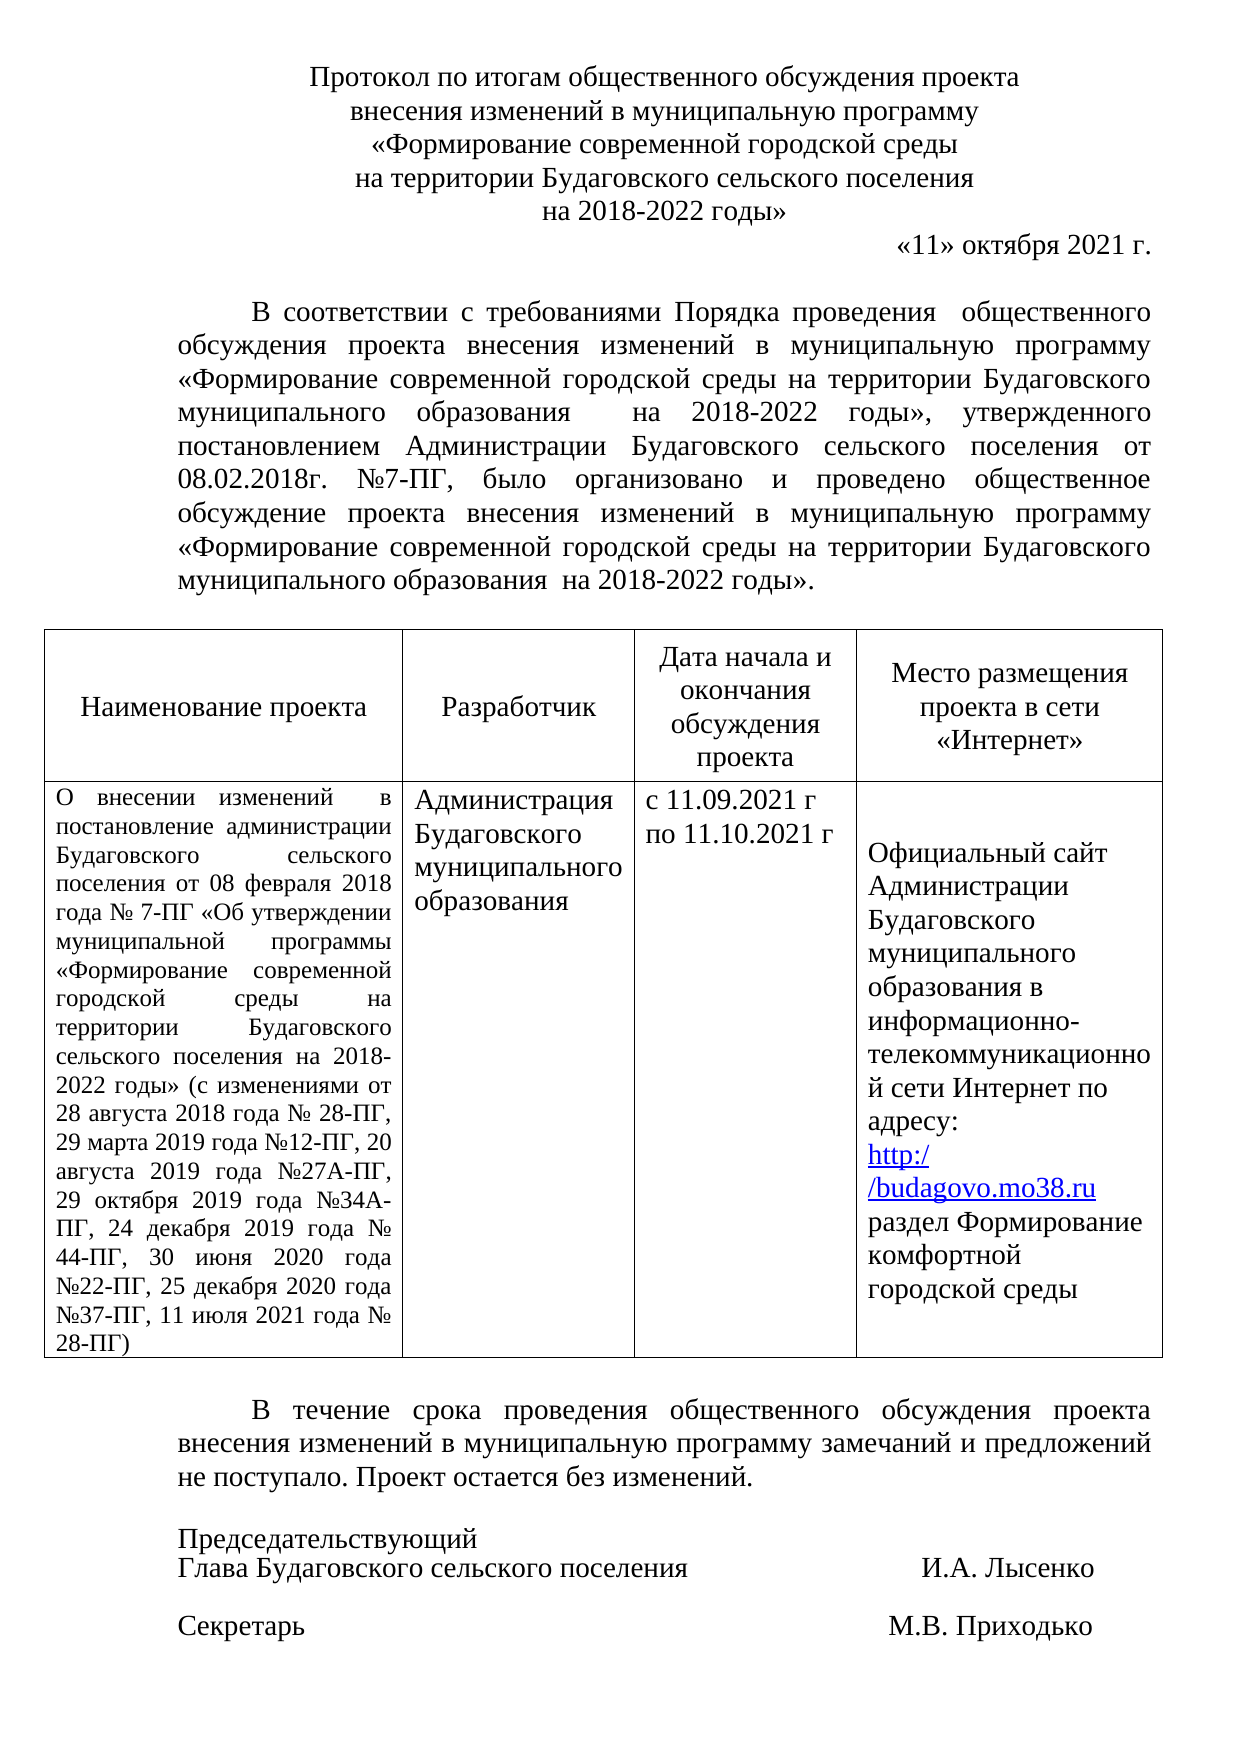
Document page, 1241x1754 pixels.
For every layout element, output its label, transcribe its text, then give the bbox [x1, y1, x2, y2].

text на 2018-2022 годы» [177, 193, 1152, 227]
table_cell Официальный сайт Администрации Будаговского муниципального образования в информационно-телекоммуникационной сети Интернет по адресу: http://budagovo.mo38.ru раздел Формирование комфортной городской среды [857, 782, 1162, 1357]
text В соответствии с требованиями Порядка проведения общественного обсуждения проекта внесения изменений в муниципальную программу «Формирование современной городской среды на территории Будаговского муниципального образования на 2018-2022 годы», утвержденного постановлением Администрации Будаговского сельского поселения от 08.02.2018г. №7-ПГ, было организовано и проведено общественное обсуждение проекта внесения изменений в муниципальную программу «Формирование современной городской среды на территории Будаговского муниципального образования на 2018-2022 годы». [177, 294, 1152, 596]
text на территории Будаговского сельского поселения [177, 160, 1152, 193]
text Глава Будаговского сельского поселения И.А. Лысенко [177, 1555, 1144, 1583]
table_cell Администрация Будаговского муниципального образования [403, 782, 634, 1357]
text В течение срока проведения общественного обсуждения проекта внесения изменений в муниципальную программу замечаний и предложений не поступало. Проект остается без изменений. [177, 1392, 1152, 1492]
text Протокол по итогам общественного обсуждения проекта [177, 59, 1152, 93]
text внесения изменений в муниципальную программу [177, 93, 1152, 126]
table_header Дата начала и окончания обсуждения проекта [635, 630, 856, 781]
text Секретарь М.В. Приходько [177, 1612, 1144, 1641]
text Председательствующий [177, 1526, 1144, 1555]
table_header Наименование проекта [45, 630, 402, 781]
table_cell О внесении изменений в постановление администрации Будаговского сельского поселения от 08 февраля 2018 года № 7-ПГ «Об утверждении муниципальной программы «Формирование современной городской среды на территории Будаговского сельского поселения на 2018-2022 годы» (с изменениями от 28 августа 2018 года № 28-ПГ, 29 марта 2019 года №12-ПГ, 20 августа 2019 года №27А-ПГ, 29 октября 2019 года №34А-ПГ, 24 декабря 2019 года № 44-ПГ, 30 июня 2020 года №22-ПГ, 25 декабря 2020 года №37-ПГ, 11 июля 2021 года № 28-ПГ) [45, 782, 402, 1357]
table_cell с 11.09.2021 г по 11.10.2021 г [635, 782, 856, 1357]
text «Формирование современной городской среды [177, 126, 1152, 160]
text «11» октября 2021 г. [177, 227, 1152, 260]
table_header Место размещения проекта в сети «Интернет» [857, 630, 1162, 781]
table_header Разработчик [403, 630, 634, 781]
